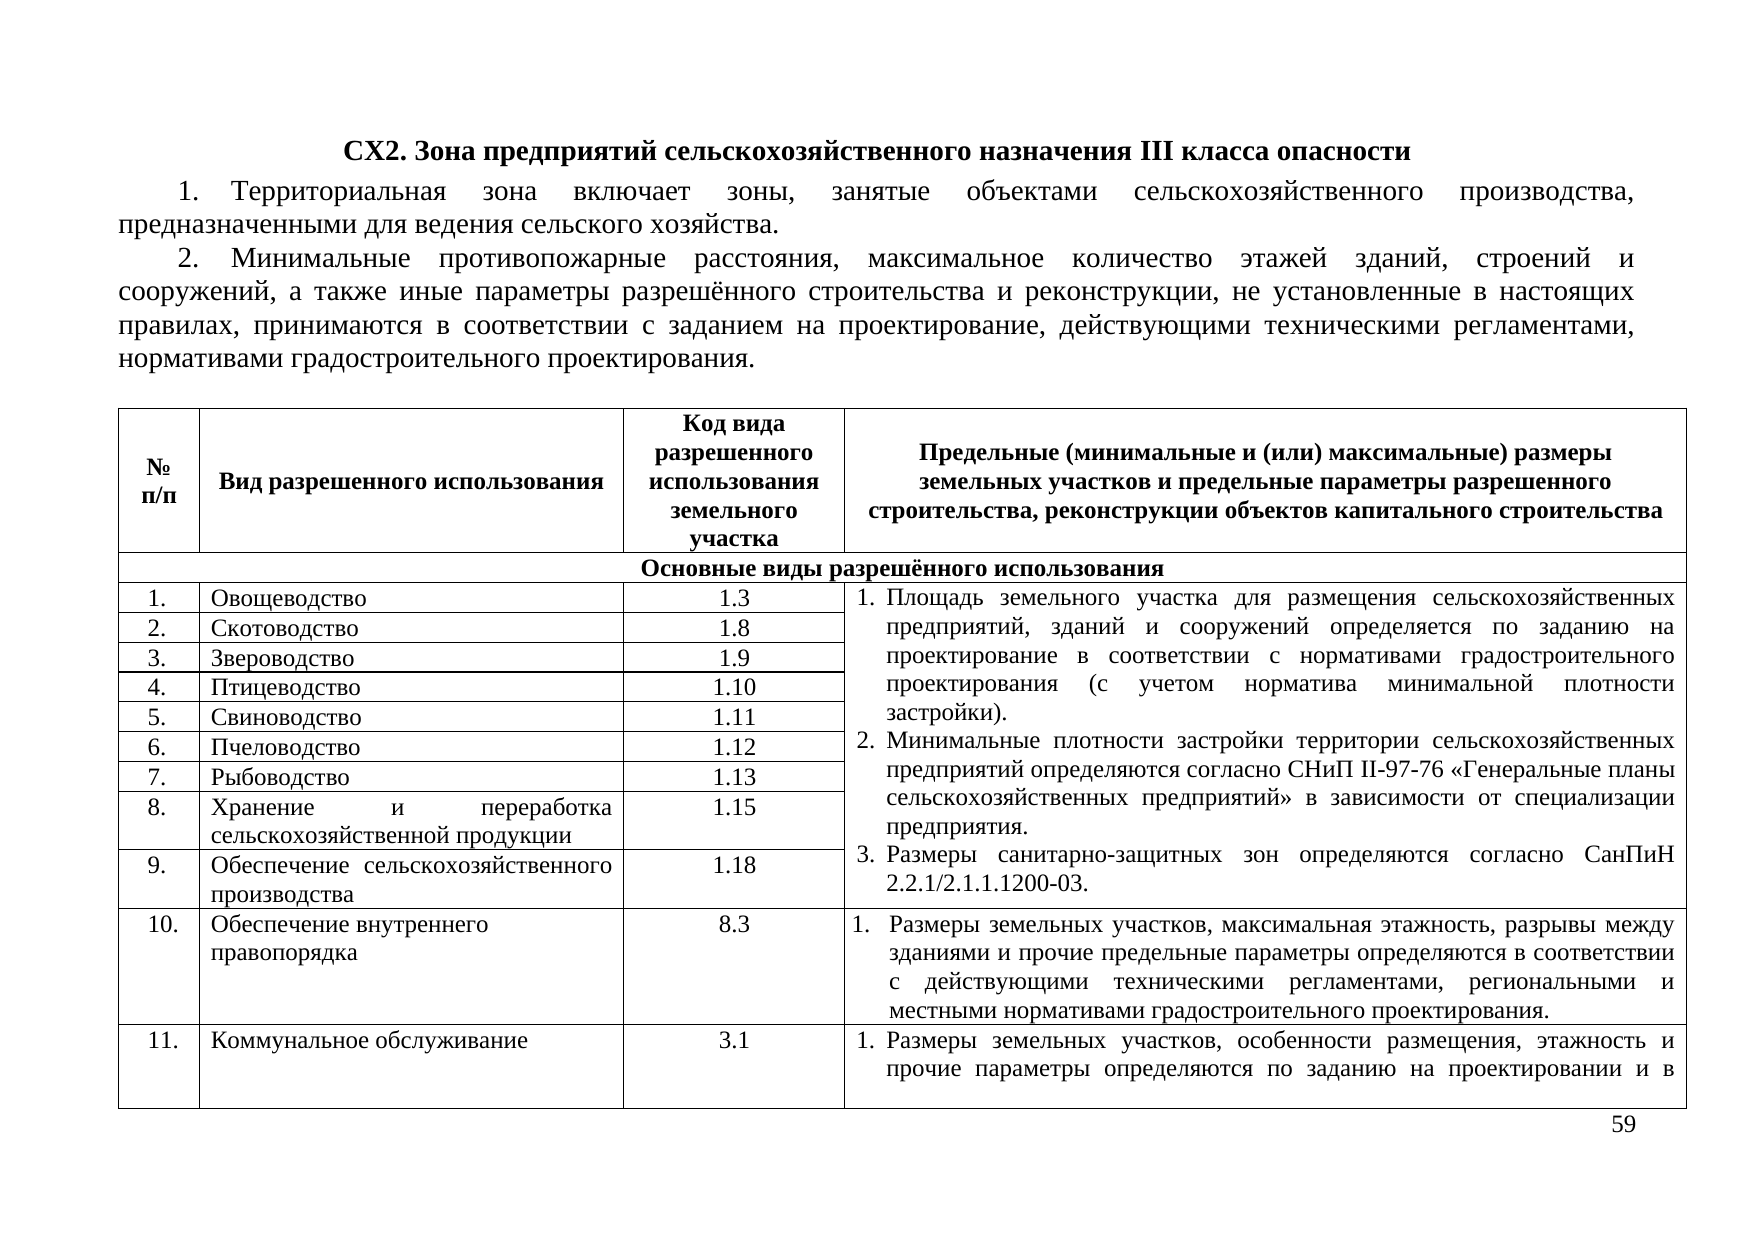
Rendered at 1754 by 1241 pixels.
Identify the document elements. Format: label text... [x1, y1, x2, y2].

table_cell Птицеводство [200, 673, 623, 701]
table_cell 1.18 [624, 850, 844, 908]
text СХ2. Зона предприятий сельскохозяйственного назначения III класса опасности [118, 133, 1636, 166]
table_cell 1.8 [624, 613, 844, 642]
table_cell 1.10 [624, 673, 844, 701]
table_cell [119, 1025, 199, 1108]
table_header Код вида разрешенного использования земельного участка [624, 409, 844, 552]
list Минимальные противопожарные расстояния, максимальное количество этажей зданий, строений и сооружений, а также иные параметры разрешённого строительства и реконструкции, не установленные в настоящих правилах, принимаются в соответствии с заданием на проектирование, действующими техническими регламентами, нормативами градостроительного проектирования. [118, 240, 1636, 374]
table_cell Основные виды разрешённого использования [119, 553, 1686, 582]
table_cell Коммунальное обслуживание [200, 1025, 623, 1108]
table_cell 1.11 [624, 702, 844, 731]
table_cell 1.13 [624, 762, 844, 791]
table_cell Овощеводство [200, 583, 623, 612]
table_cell [119, 762, 199, 791]
table_cell [119, 702, 199, 731]
table_cell [119, 909, 199, 1024]
table_header Вид разрешенного использования [200, 409, 623, 552]
table_cell Скотоводство [200, 613, 623, 642]
table_cell Пчеловодство [200, 732, 623, 761]
table_cell Обеспечение внутреннего правопорядка [200, 909, 623, 1024]
table_cell 1.9 [624, 643, 844, 671]
table_cell 3.1 [624, 1025, 844, 1108]
table_cell [119, 643, 199, 671]
table_cell 1.12 [624, 732, 844, 761]
table_header Предельные (минимальные и (или) максимальные) размеры земельных участков и предельные параметры разрешенного строительства, реконструкции объектов капитального строительства [845, 409, 1686, 552]
list Территориальная зона включает зоны, занятые объектами сельскохозяйственного производства, предназначенными для ведения сельского хозяйства. [118, 173, 1636, 240]
table_cell 8.3 [624, 909, 844, 1024]
table_header № п/п [119, 409, 199, 552]
table_cell [119, 792, 199, 849]
table_cell Площадь земельного участка для размещения сельскохозяйственных предприятий, зданий и сооружений определяется по заданию на проектирование в соответствии с нормативами градостроительного проектирования (с учетом норматива минимальной плотности застройки). Минимальные плотности застройки территории сельскохозяйственных предприятий определяются согласно СНиП II-97-76 «Генеральные планы сельскохозяйственных предприятий» в зависимости от специализации предприятия. Размеры санитарно-защитных зон определяются согласно СанПиН 2.2.1/2.1.1.1200-03. [845, 583, 1686, 908]
table_cell Обеспечение сельскохозяйственного производства [200, 850, 623, 908]
table_cell [119, 732, 199, 761]
table_cell 1.3 [624, 583, 844, 612]
table_cell Рыбоводство [200, 762, 623, 791]
table_cell Звероводство [200, 643, 623, 671]
table_cell Свиноводство [200, 702, 623, 731]
table_cell 1.15 [624, 792, 844, 849]
table_cell [119, 613, 199, 642]
table_cell [119, 850, 199, 908]
table_cell [119, 673, 199, 701]
table_cell Хранение и переработка сельскохозяйственной продукции [200, 792, 623, 849]
table_cell [119, 583, 199, 612]
table_cell Размеры земельных участков, максимальная этажность, разрывы между зданиями и прочие предельные параметры определяются в соответствии с действующими техническими регламентами, региональными и местными нормативами градостроительного проектирования. [845, 909, 1686, 1024]
